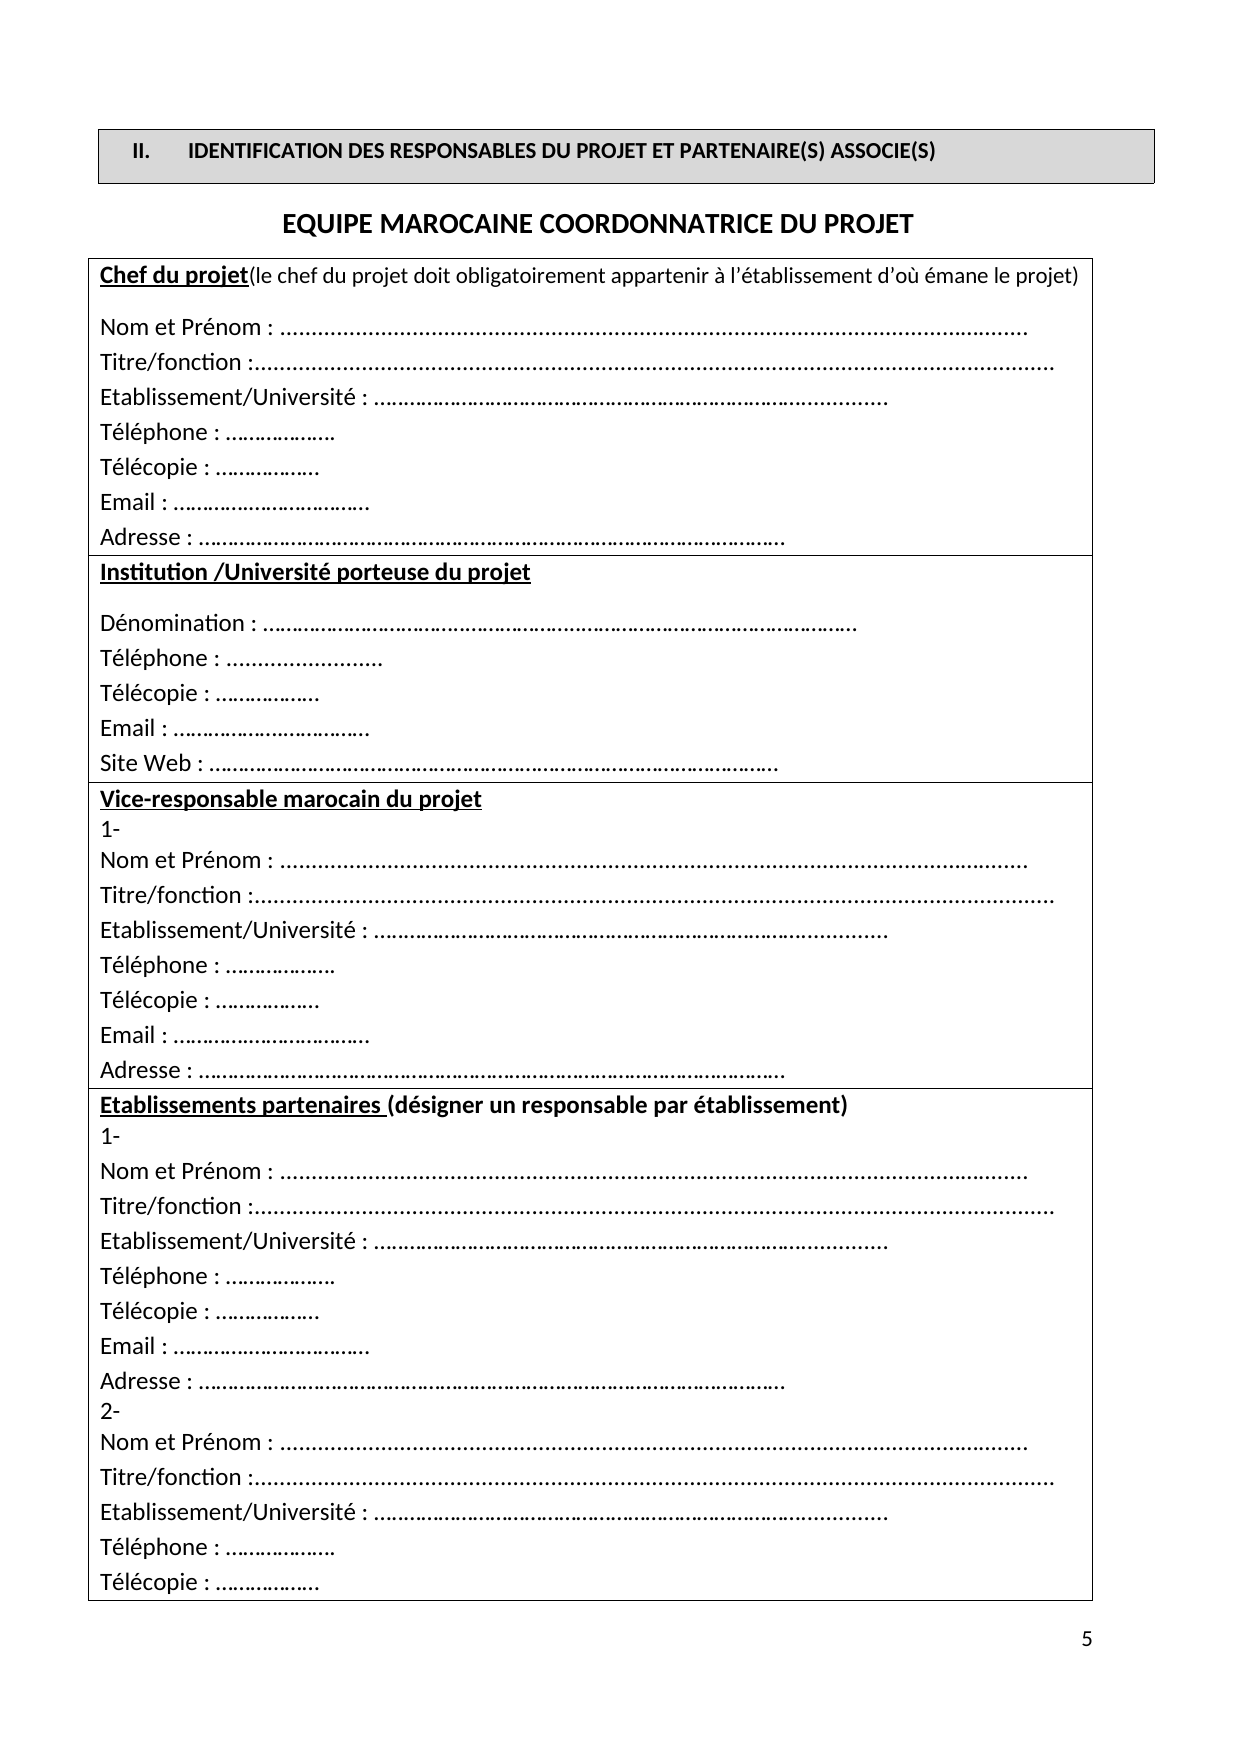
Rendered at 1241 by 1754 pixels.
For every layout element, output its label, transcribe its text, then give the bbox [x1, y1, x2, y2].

table_cell Institution /Université porteuse du projet Dénomination : ……………………………..………………..………………………………………… Téléphone : ......................... Télécopie : ……………… Email : ……………….…………… Site Web : ……………………………………………………………………………………… [89, 556, 1092, 782]
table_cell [89, 1089, 1092, 1600]
text EQUIPE MAROCAINE COORDONNATRICE DU PROJET [103, 205, 1093, 240]
table_cell Vice-responsable marocain du projet 1- Nom et Prénom : ............................................................................................................…........ Titre/fonction :............................................................................................................................... Etablissement/Université : …..…………………………………………………………….............. Téléphone : ………………. Télécopie : ……………… Email : ………….………………… Adresse : ………………………………………………………………………………………… [89, 783, 1092, 1088]
table_header Chef du projet(le chef du projet doit obligatoirement appartenir à l’établissement d’où émane le projet) Nom et Prénom : ............................................................................................................…........ Titre/fonction :............................................................................................................................... Etablissement/Université : …..…………………………………………………………….............. Téléphone : ………………. Télécopie : ……………… Email : ………….………………… Adresse : ………………………………………………………………………………………… [89, 259, 1092, 555]
